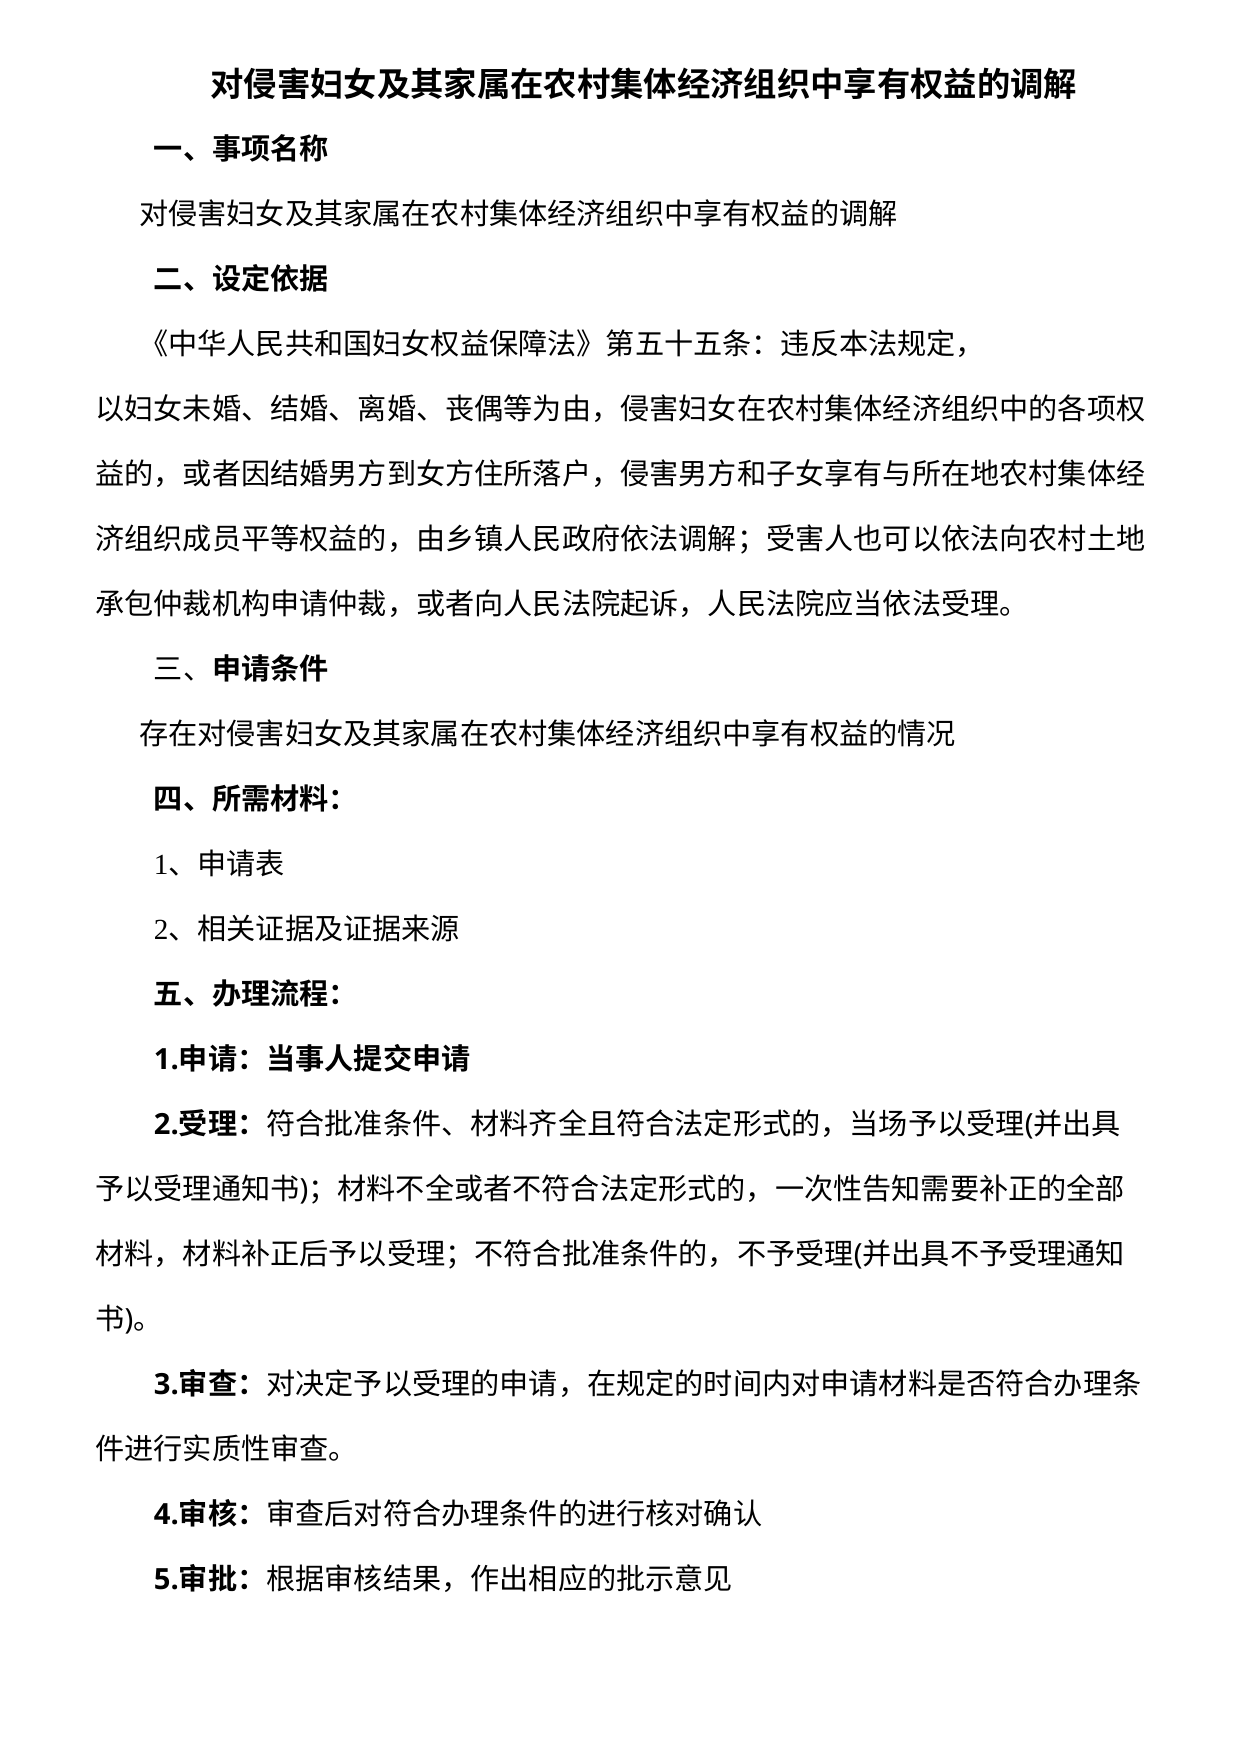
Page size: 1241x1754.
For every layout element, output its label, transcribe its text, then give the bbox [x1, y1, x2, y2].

list 事项名称 [95, 114, 1148, 179]
list 申请条件 [95, 634, 1148, 699]
text 2.受理：符合批准条件、材料齐全且符合法定形式的，当场予以受理(并出具予以受理通知书)；材料不全或者不符合法定形式的，一次性告知需要补正的全部材料，材料补正后予以受理；不符合批准条件的，不予受理(并出具不予受理通知书)。 [95, 1089, 1148, 1349]
list 设定依据 [95, 244, 1148, 309]
text 以妇女未婚、结婚、离婚、丧偶等为由，侵害妇女在农村集体经济组织中的各项权益的，或者因结婚男方到女方住所落户，侵害男方和子女享有与所在地农村集体经济组织成员平等权益的，由乡镇人民政府依法调解；受害人也可以依法向农村土地承包仲裁机构申请仲裁，或者向人民法院起诉，人民法院应当依法受理。 [95, 374, 1148, 634]
text 《中华人民共和国妇女权益保障法》第五十五条：违反本法规定， [139, 309, 1148, 374]
text 3.审查：对决定予以受理的申请，在规定的时间内对申请材料是否符合办理条件进行实质性审查。 [95, 1349, 1148, 1479]
text 对侵害妇女及其家属在农村集体经济组织中享有权益的调解 [139, 179, 1148, 244]
text 5.审批：根据审核结果，作出相应的批示意见 [95, 1544, 1148, 1609]
text 存在对侵害妇女及其家属在农村集体经济组织中享有权益的情况 [139, 699, 1148, 764]
list 相关证据及证据来源 [95, 894, 1148, 959]
text 4.审核：审查后对符合办理条件的进行核对确认 [95, 1479, 1148, 1544]
text 五、办理流程： [95, 959, 1148, 1024]
text 对侵害妇女及其家属在农村集体经济组织中享有权益的调解 [139, 49, 1148, 114]
text 1.申请：当事人提交申请 [95, 1024, 1148, 1089]
list 所需材料： [95, 764, 1148, 829]
list 申请表 [95, 829, 1148, 894]
